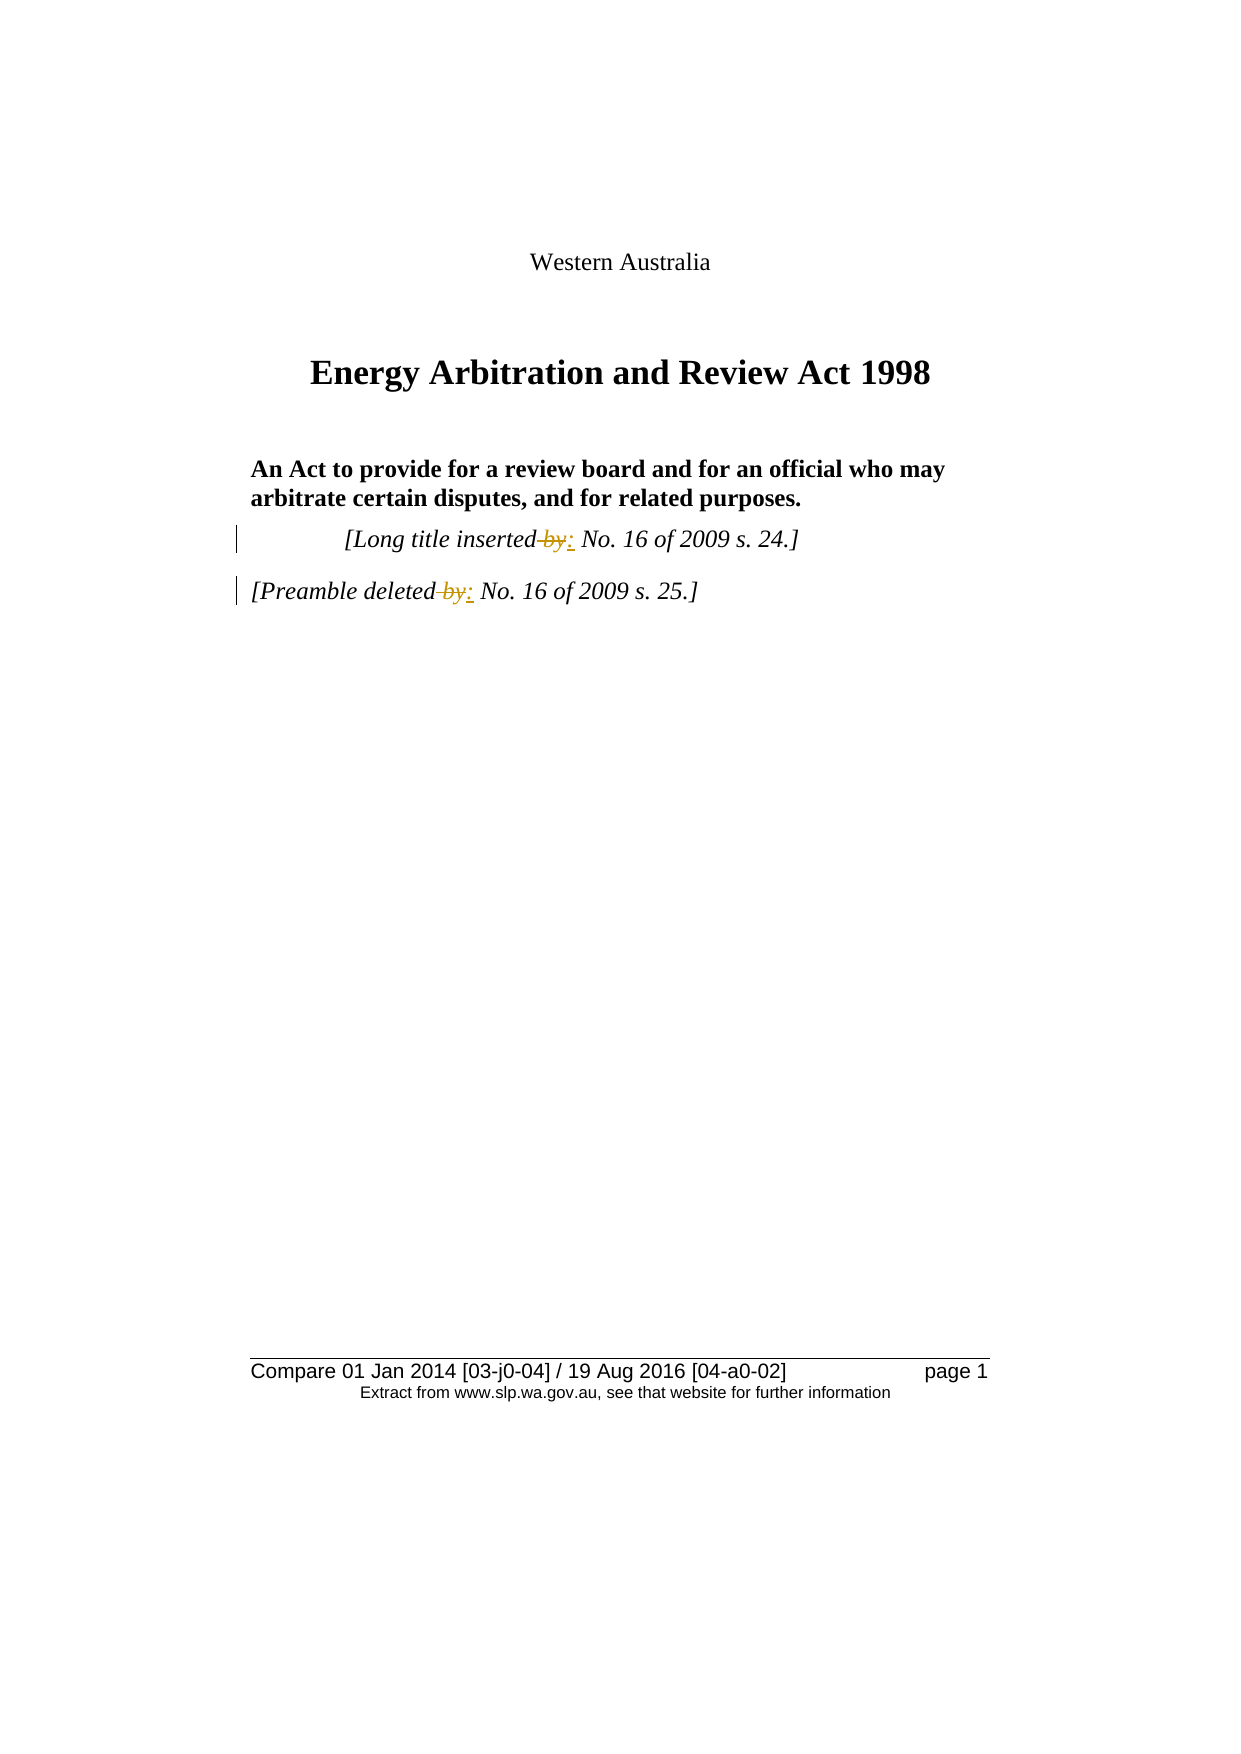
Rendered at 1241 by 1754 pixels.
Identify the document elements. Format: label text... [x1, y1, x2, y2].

text Energy Arbitration and Review Act 1998 [250, 351, 990, 392]
text [Preamble deleted No. 16 of 2009 s. 25.] [250, 576, 990, 605]
title [Long title inserted No. 16 of 2009 s. 24.] [250, 524, 990, 553]
title An Act to provide for a review board and for an official who may arbitrate certain disputes, and for related purposes. [250, 454, 990, 512]
text Western Australia [250, 247, 990, 276]
